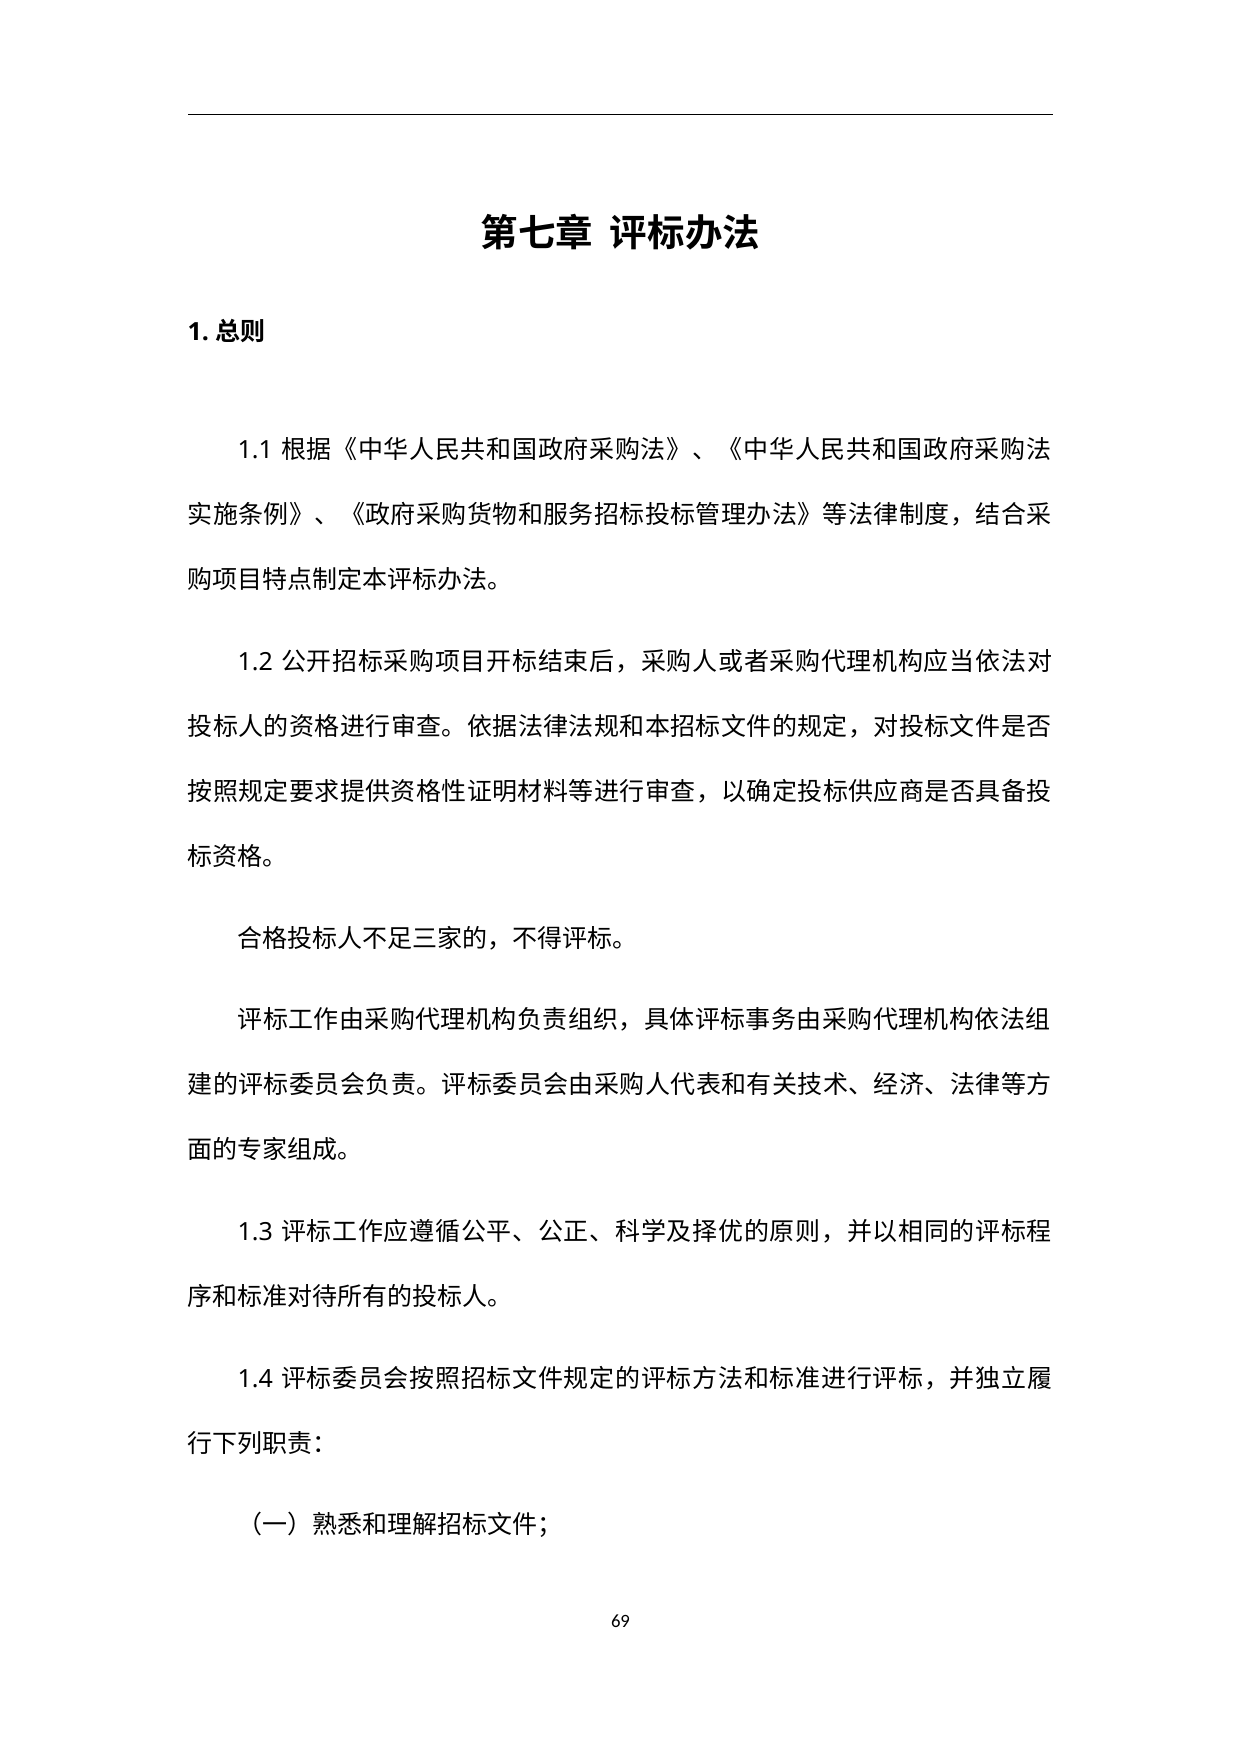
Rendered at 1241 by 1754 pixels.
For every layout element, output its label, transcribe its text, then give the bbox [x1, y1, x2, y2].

subtitle 第七章 评标办法 [187, 197, 1053, 262]
text 评标工作由采购代理机构负责组织，具体评标事务由采购代理机构依法组建的评标委员会负责。评标委员会由采购人代表和有关技术、经济、法律等方面的专家组成。 [187, 985, 1053, 1180]
text 合格投标人不足三家的，不得评标。 [187, 904, 1053, 969]
text 1.2 公开招标采购项目开标结束后，采购人或者采购代理机构应当依法对投标人的资格进行审查。依据法律法规和本招标文件的规定，对投标文件是否按照规定要求提供资格性证明材料等进行审查，以确定投标供应商是否具备投标资格。 [187, 627, 1053, 887]
text 1.1 根据《中华人民共和国政府采购法》、《中华人民共和国政府采购法实施条例》、《政府采购货物和服务招标投标管理办法》等法律制度，结合采购项目特点制定本评标办法。 [187, 415, 1053, 610]
text 1.3 评标工作应遵循公平、公正、科学及择优的原则，并以相同的评标程序和标准对待所有的投标人。 [187, 1197, 1053, 1327]
text （一）熟悉和理解招标文件； [187, 1490, 1053, 1555]
subtitle 1. 总则 [187, 297, 1053, 362]
text 1.4 评标委员会按照招标文件规定的评标方法和标准进行评标，并独立履行下列职责： [187, 1344, 1053, 1474]
